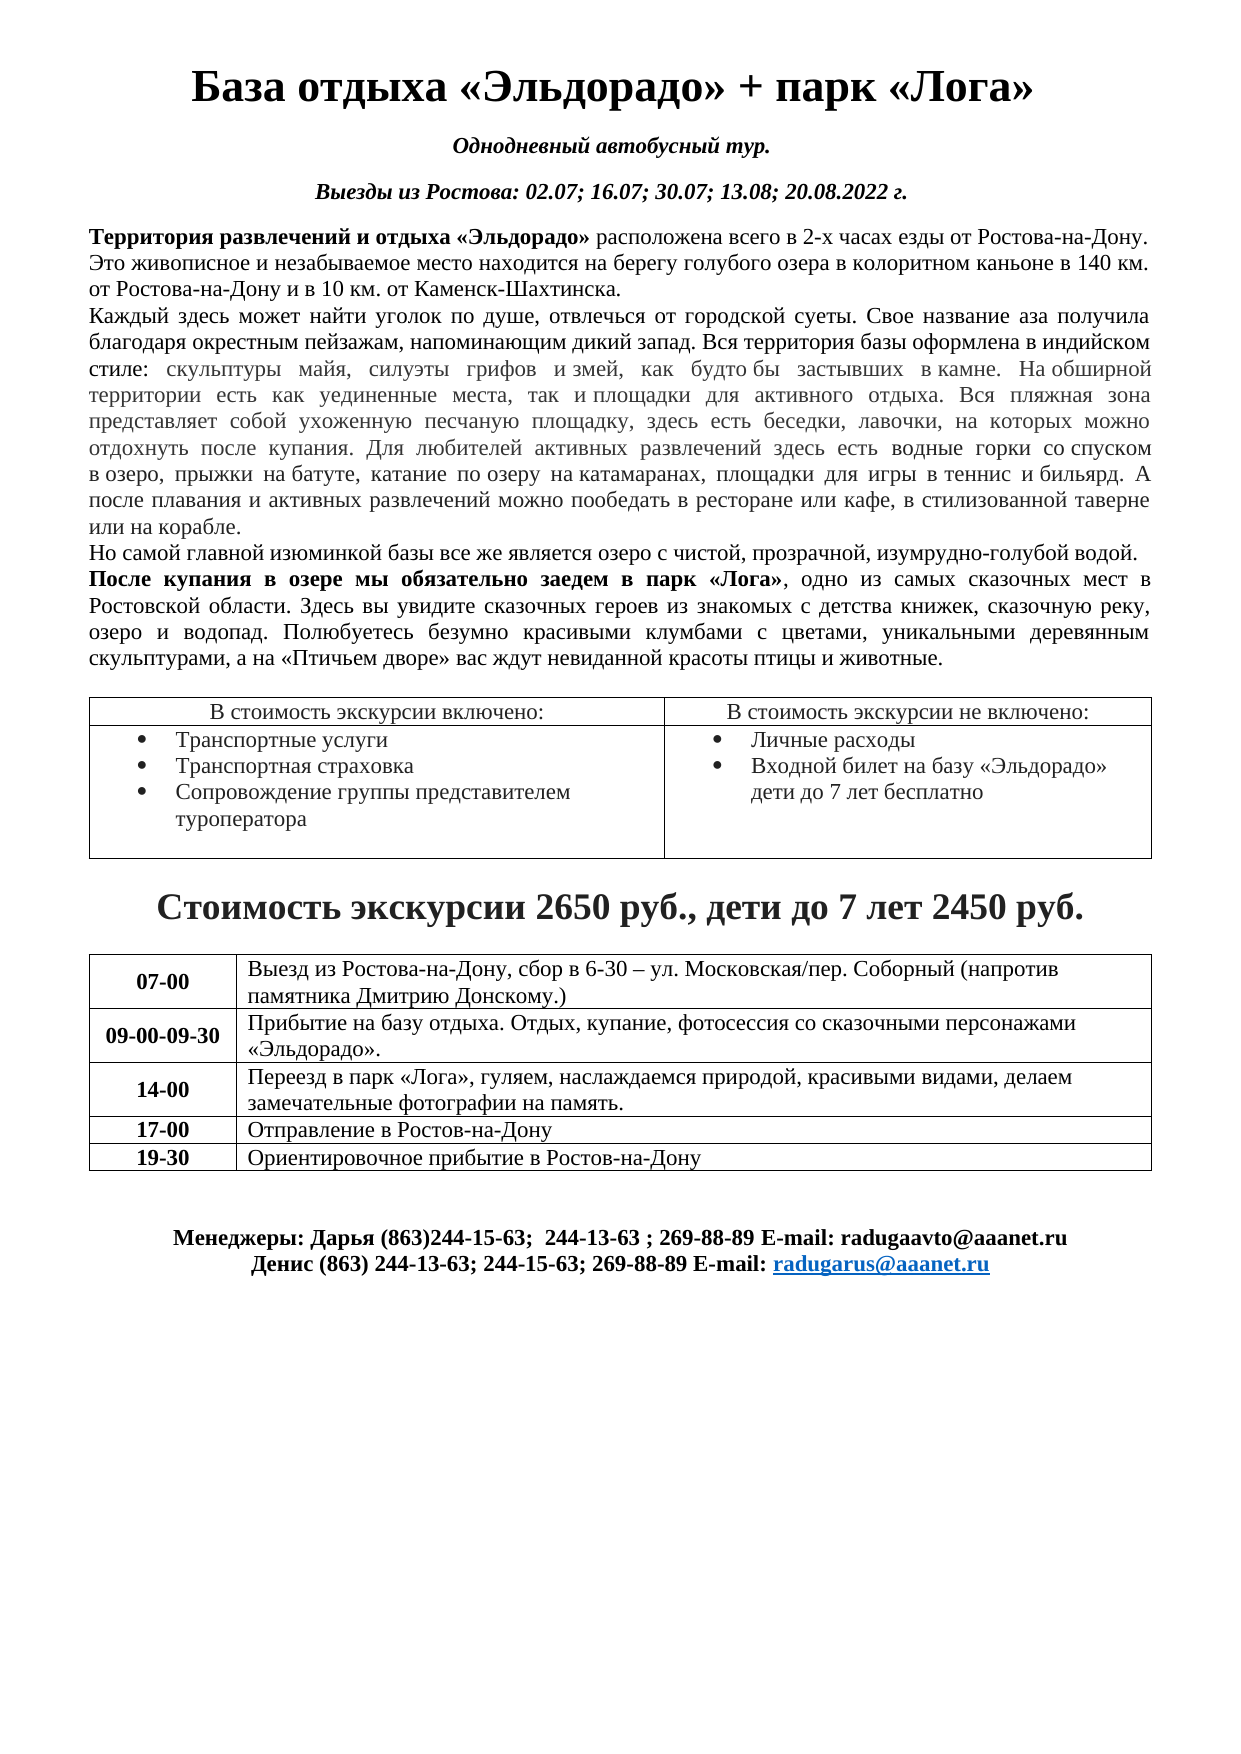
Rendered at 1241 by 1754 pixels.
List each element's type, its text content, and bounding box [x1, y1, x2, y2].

table_cell Личные расходы Входной билет на базу «Эльдорадо» дети до 7 лет бесплатно [665, 726, 1151, 857]
table_cell 19-30 [90, 1144, 236, 1170]
table_header Выезд из Ростова-на-Дону, сбор в 6-30 – ул. Московская/пер. Соборный (напротив памятника Дмитрию Донскому.) [237, 955, 1151, 1008]
text Выезды из Ростова: 02.07; 16.07; 30.07; 13.08; 20.08.2022 г. [74, 178, 1152, 204]
text Однодневный автобусный тур. [74, 133, 1152, 159]
table_cell 14-00 [90, 1063, 236, 1116]
table_cell Ориентировочное прибытие в Ростов-на-Дону [237, 1144, 1151, 1170]
text Денис (863) 244-13-63; 244-15-63; 269-88-89 E-mail: radugarus@aaanet.ru [88, 1250, 1152, 1277]
table_header 07-00 [90, 955, 236, 1008]
text Но самой главной изюминкой базы все же является озеро с чистой, прозрачной, изумрудно-голубой водой. [88, 539, 1152, 565]
text Менеджеры: Дарья (863)244-15-63; 244-13-63 ; 269-88-89 E-mail: radugaavto@aaanet.ru [88, 1224, 1152, 1250]
text Стоимость экскурсии 2650 руб., дети до 7 лет 2450 руб. [88, 885, 1152, 928]
table_cell Прибытие на базу отдыха. Отдых, купание, фотосессия со сказочными персонажами «Эльдорадо». [237, 1009, 1151, 1062]
table_cell 17-00 [90, 1117, 236, 1143]
text Это живописное и незабываемое место находится на берегу голубого озера в колоритном каньоне в 140 км. от Ростова-на-Дону и в 10 км. от Каменск-Шахтинска. [88, 249, 1152, 302]
table_cell Переезд в парк «Лога», гуляем, наслаждаемся природой, красивыми видами, делаем замечательные фотографии на память. [237, 1063, 1151, 1116]
text Каждый здесь может найти уголок по душе, отвлечься от городской суеты. Свое название аза получила благодаря окрестным пейзажам, напоминающим дикий запад. Вся территория базы оформлена в индийском стиле: скульптуры майя, силуэты грифов и змей, как будто бы застывших в камне. На обширной территории есть как уединенные места, так и площадки для активного отдыха. Вся пляжная зона представляет собой ухоженную песчаную площадку, здесь есть беседки, лавочки, на которых можно отдохнуть после купания. Для любителей активных развлечений здесь есть водные горки со спуском в озеро, прыжки на батуте, катание по озеру на катамаранах, площадки для игры в теннис и бильярд. А после плавания и активных развлечений можно пообедать в ресторане или кафе, в стилизованной таверне или на корабле. [88, 302, 1152, 391]
table_header В стоимость экскурсии включено: [90, 698, 664, 724]
table_cell 09-00-09-30 [90, 1009, 236, 1062]
table_cell Транспортные услуги Транспортная страховка Сопровождение группы представителем туроператора [90, 726, 664, 857]
text Территория развлечений и отдыха «Эльдорадо» расположена всего в 2-х часах езды от Ростова-на-Дону. [88, 223, 1152, 249]
table_header В стоимость экскурсии не включено: [665, 698, 1151, 724]
table_cell Отправление в Ростов-на-Дону [237, 1117, 1151, 1143]
text Каждый здесь может найти уголок по душе, отвлечься от городской суеты. Свое название аза получила благодаря окрестным пейзажам, напоминающим дикий запад. Вся территория базы оформлена в индийском стиле: скульптуры майя, силуэты грифов и змей, как будто бы застывших в камне. На обширной территории есть как уединенные места, так и площадки для активного отдыха. Вся пляжная зона представляет собой ухоженную песчаную площадку, здесь есть беседки, лавочки, на которых можно отдохнуть после купания. Для любителей активных развлечений здесь есть водные горки со спуском в озеро, прыжки на батуте, катание по озеру на катамаранах, площадки для игры в теннис и бильярд. А после плавания и активных развлечений можно пообедать в ресторане или кафе, в стилизованной таверне или на корабле. [88, 428, 1152, 539]
text База отдыха «Эльдорадо» + парк «Лога» [74, 59, 1152, 112]
text После купания в озере мы обязательно заедем в парк «Лога», одно из самых сказочных мест в Ростовской области. Здесь вы увидите сказочных героев из знакомых с детства книжек, сказочную реку, озеро и водопад. Полюбуетесь безумно красивыми клумбами с цветами, уникальными деревянным скульптурами, а на «Птичьем дворе» вас ждут невиданной красоты птицы и животные. [88, 565, 1152, 671]
